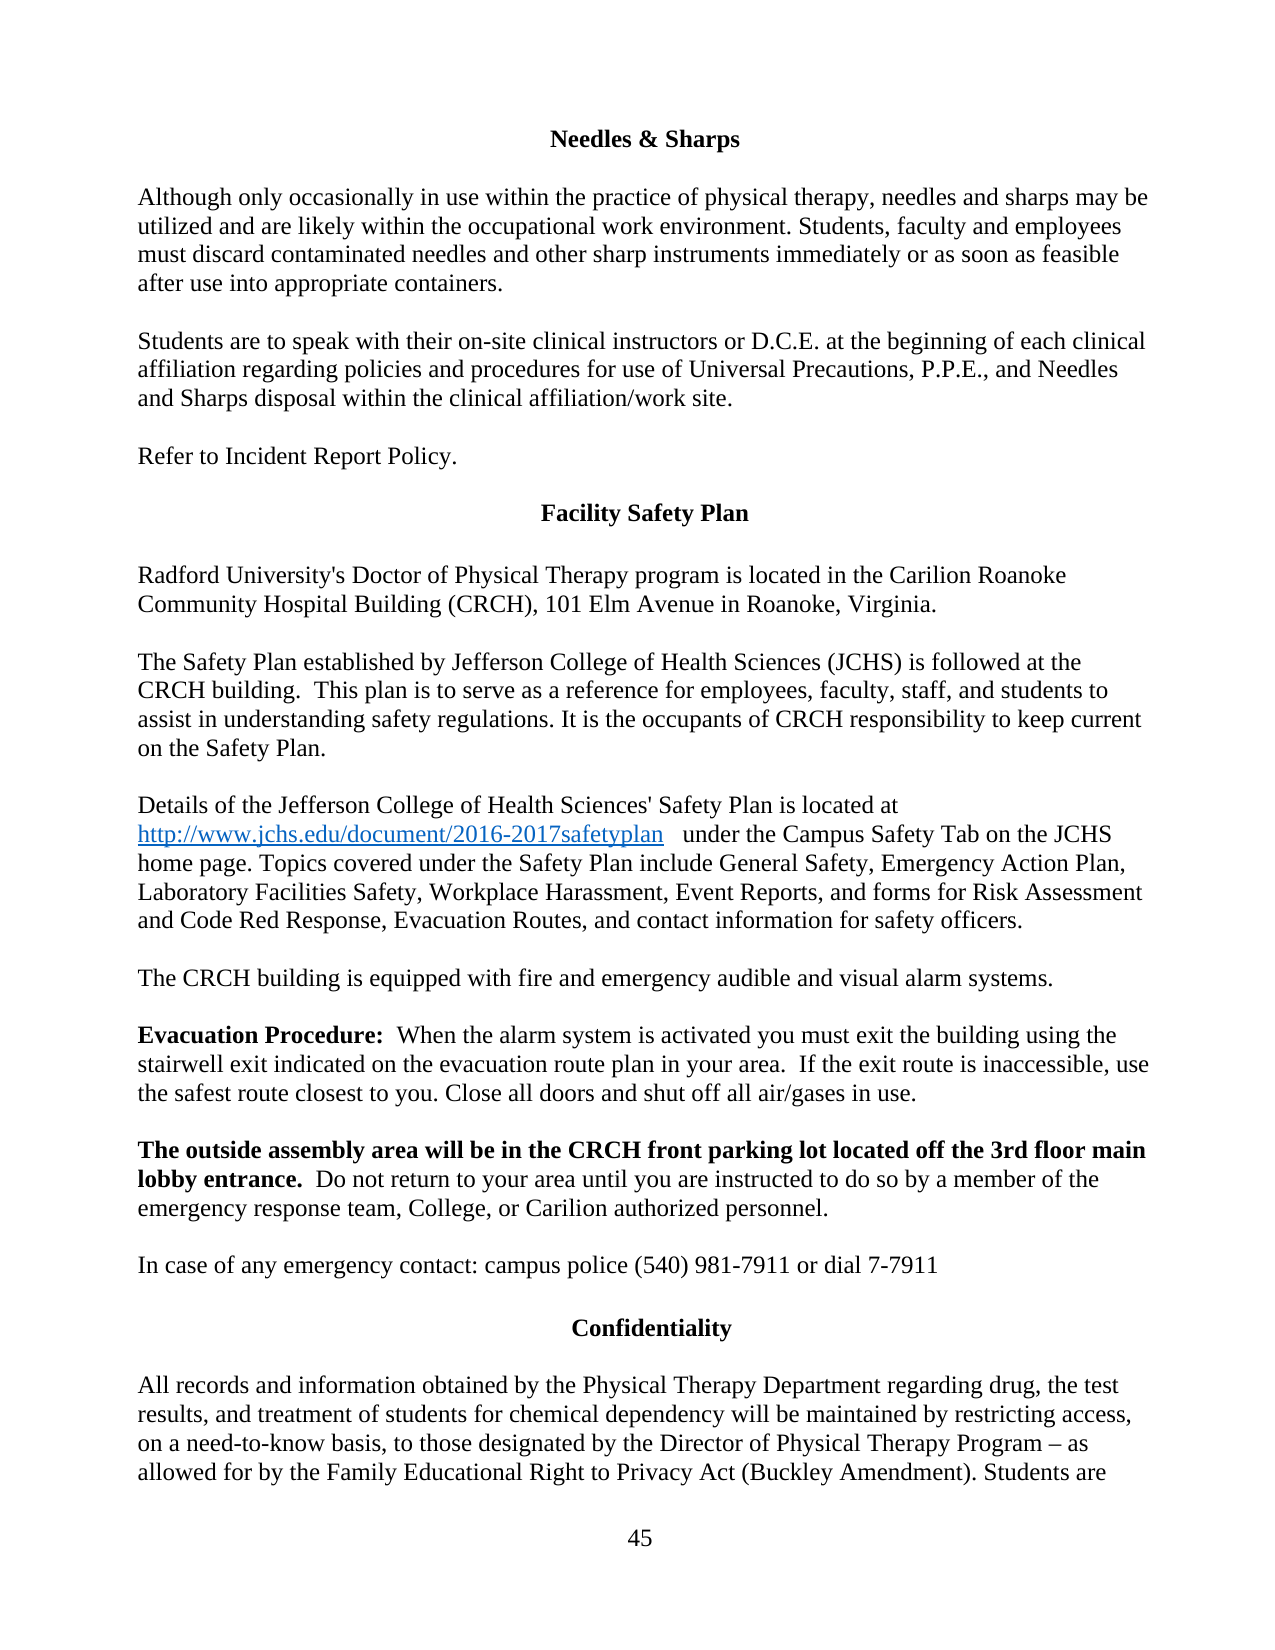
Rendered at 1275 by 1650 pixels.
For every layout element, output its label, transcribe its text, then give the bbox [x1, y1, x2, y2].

text Radford University's Doctor of Physical Therapy program is located in the Carilion Roanoke Community Hospital Building (CRCH), 101 Elm Avenue in Roanoke, Virginia. [137, 561, 1152, 618]
text In case of any emergency contact: campus police (540) 981-7911 or dial 7-7911 [137, 1251, 1152, 1279]
text Details of the Jefferson College of Health Sciences' Safety Plan is located at http://www.jchs.edu/document/2016-2017safetyplan under the Campus Safety Tab on the JCHS home page. Topics covered under the Safety Plan include General Safety, Emergency Action Plan, Laboratory Facilities Safety, Workplace Harassment, Event Reports, and forms for Risk Assessment and Code Red Response, Evacuation Routes, and contact information for safety officers. [137, 791, 1152, 934]
text Facility Safety Plan [137, 498, 1152, 527]
text Although only occasionally in use within the practice of physical therapy, needles and sharps may be utilized and are likely within the occupational work environment. Students, faculty and employees must discard contaminated needles and other sharp instruments immediately or as soon as feasible after use into appropriate containers. [137, 182, 1152, 297]
picture [624, 1528, 653, 1554]
text The outside assembly area will be in the CRCH front parking lot located off the 3rd floor main lobby entrance. Do not return to your area until you are instructed to do so by a member of the emergency response team, College, or Carilion authorized personnel. [137, 1136, 1152, 1222]
subtitle Confidentiality [151, 1313, 1152, 1342]
text Evacuation Procedure: When the alarm system is activated you must exit the building using the stairwell exit indicated on the evacuation route plan in your area. If the exit route is inaccessible, use the safest route closest to you. Close all doors and shut off all air/gases in use. [137, 1021, 1152, 1107]
text The CRCH building is equipped with fire and emergency audible and visual alarm systems. [137, 963, 1152, 992]
text The Safety Plan established by Jefferson College of Health Sciences (JCHS) is followed at the CRCH building. This plan is to serve as a reference for employees, faculty, staff, and students to assist in understanding safety regulations. It is the occupants of CRCH responsibility to keep current on the Safety Plan. [137, 647, 1152, 762]
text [137, 1370, 1152, 1485]
text Students are to speak with their on-site clinical instructors or D.C.E. at the beginning of each clinical affiliation regarding policies and procedures for use of Universal Precautions, P.P.E., and Needles and Sharps disposal within the clinical affiliation/work site. [137, 326, 1152, 412]
text Needles & Sharps [137, 124, 1152, 153]
text Refer to Incident Report Policy. [137, 441, 1152, 469]
